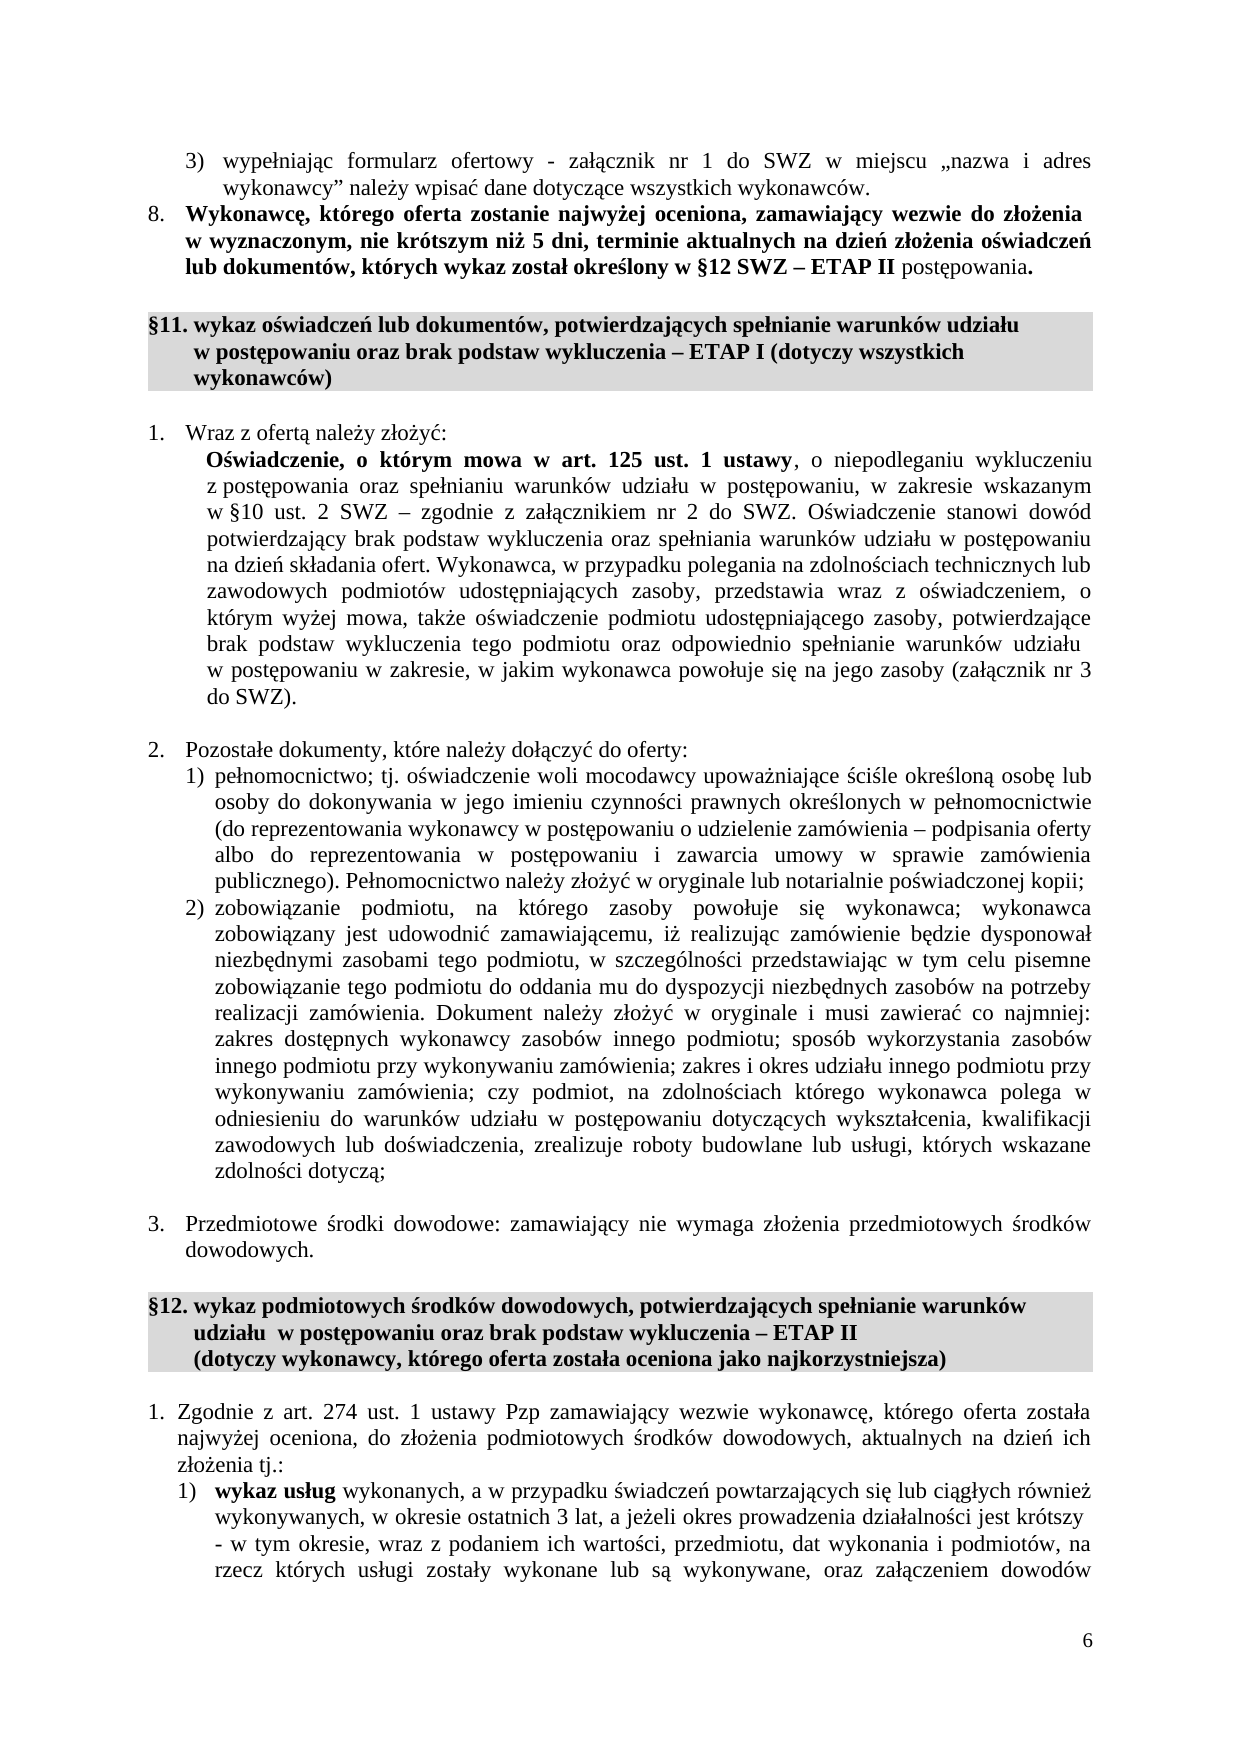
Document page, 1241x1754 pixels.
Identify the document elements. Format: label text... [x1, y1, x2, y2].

text Oświadczenie, o którym mowa w art. 125 ust. 1 ustawy, o niepodleganiu wykluczeniu z postępowania oraz spełnianiu warunków udziału w postępowaniu, w zakresie wskazanym w §10 ust. 2 SWZ – zgodnie z załącznikiem nr 2 do SWZ. Oświadczenie stanowi dowód potwierdzający brak podstaw wykluczenia oraz spełniania warunków udziału w postępowaniu na dzień składania ofert. Wykonawca, w przypadku polegania na zdolnościach technicznych lub zawodowych podmiotów udostępniających zasoby, przedstawia wraz z oświadczeniem, o którym wyżej mowa, także oświadczenie podmiotu udostępniającego zasoby, potwierdzające brak podstaw wykluczenia tego podmiotu oraz odpowiednio spełnianie warunków udziału w postępowaniu w zakresie, w jakim wykonawca powołuje się na jego zasoby (załącznik nr 3 do SWZ). [206, 446, 1093, 709]
list Pozostałe dokumenty, które należy dołączyć do oferty: [148, 736, 1063, 762]
text §11. wykaz oświadczeń lub dokumentów, potwierdzających spełnianie warunków udziału w postępowaniu oraz brak podstaw wykluczenia – ETAP I (dotyczy wszystkich wykonawców) [148, 312, 1093, 391]
text (dotyczy wykonawcy, którego oferta została oceniona jako najkorzystniejsza) [148, 1345, 1093, 1372]
list Przedmiotowe środki dowodowe: zamawiający nie wymaga złożenia przedmiotowych środków dowodowych. [148, 1210, 1092, 1263]
list Zgodnie z art. 274 ust. 1 ustawy Pzp zamawiający wezwie wykonawcę, którego oferta została najwyżej oceniona, do złożenia podmiotowych środków dowodowych, aktualnych na dzień ich złożenia tj.: [148, 1398, 1093, 1477]
list zobowiązanie podmiotu, na którego zasoby powołuje się wykonawca; wykonawca zobowiązany jest udowodnić zamawiającemu, iż realizując zamówienie będzie dysponował niezbędnymi zasobami tego podmiotu, w szczególności przedstawiając w tym celu pisemne zobowiązanie tego podmiotu do oddania mu do dyspozycji niezbędnych zasobów na potrzeby realizacji zamówienia. Dokument należy złożyć w oryginale i musi zawierać co najmniej: zakres dostępnych wykonawcy zasobów innego podmiotu; sposób wykorzystania zasobów innego podmiotu przy wykonywaniu zamówienia; zakres i okres udziału innego podmiotu przy wykonywaniu zamówienia; czy podmiot, na zdolnościach którego wykonawca polega w odniesieniu do warunków udziału w postępowaniu dotyczących wykształcenia, kwalifikacji zawodowych lub doświadczenia, zrealizuje roboty budowlane lub usługi, których wskazane zdolności dotyczą; [185, 894, 1093, 1184]
list wypełniając formularz ofertowy - załącznik nr 1 do SWZ w miejscu „nazwa i adres wykonawcy” należy wpisać dane dotyczące wszystkich wykonawców. [185, 148, 1093, 200]
text §12. wykaz podmiotowych środków dowodowych, potwierdzających spełnianie warunków udziału w postępowaniu oraz brak podstaw wykluczenia – ETAP II [148, 1292, 1093, 1345]
list Wykonawcę, którego oferta zostanie najwyżej oceniona, zamawiający wezwie do złożenia w wyznaczonym, nie krótszym niż 5 dni, terminie aktualnych na dzień złożenia oświadczeń lub dokumentów, których wykaz został określony w §12 SWZ – ETAP II postępowania. [148, 200, 1093, 279]
list Wraz z ofertą należy złożyć: [148, 419, 1093, 446]
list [177, 1477, 1093, 1582]
list pełnomocnictwo; tj. oświadczenie woli mocodawcy upoważniające ściśle określoną osobę lub osoby do dokonywania w jego imieniu czynności prawnych określonych w pełnomocnictwie (do reprezentowania wykonawcy w postępowaniu o udzielenie zamówienia – podpisania oferty albo do reprezentowania w postępowaniu i zawarcia umowy w sprawie zamówienia publicznego). Pełnomocnictwo należy złożyć w oryginale lub notarialnie poświadczonej kopii; [185, 762, 1093, 894]
